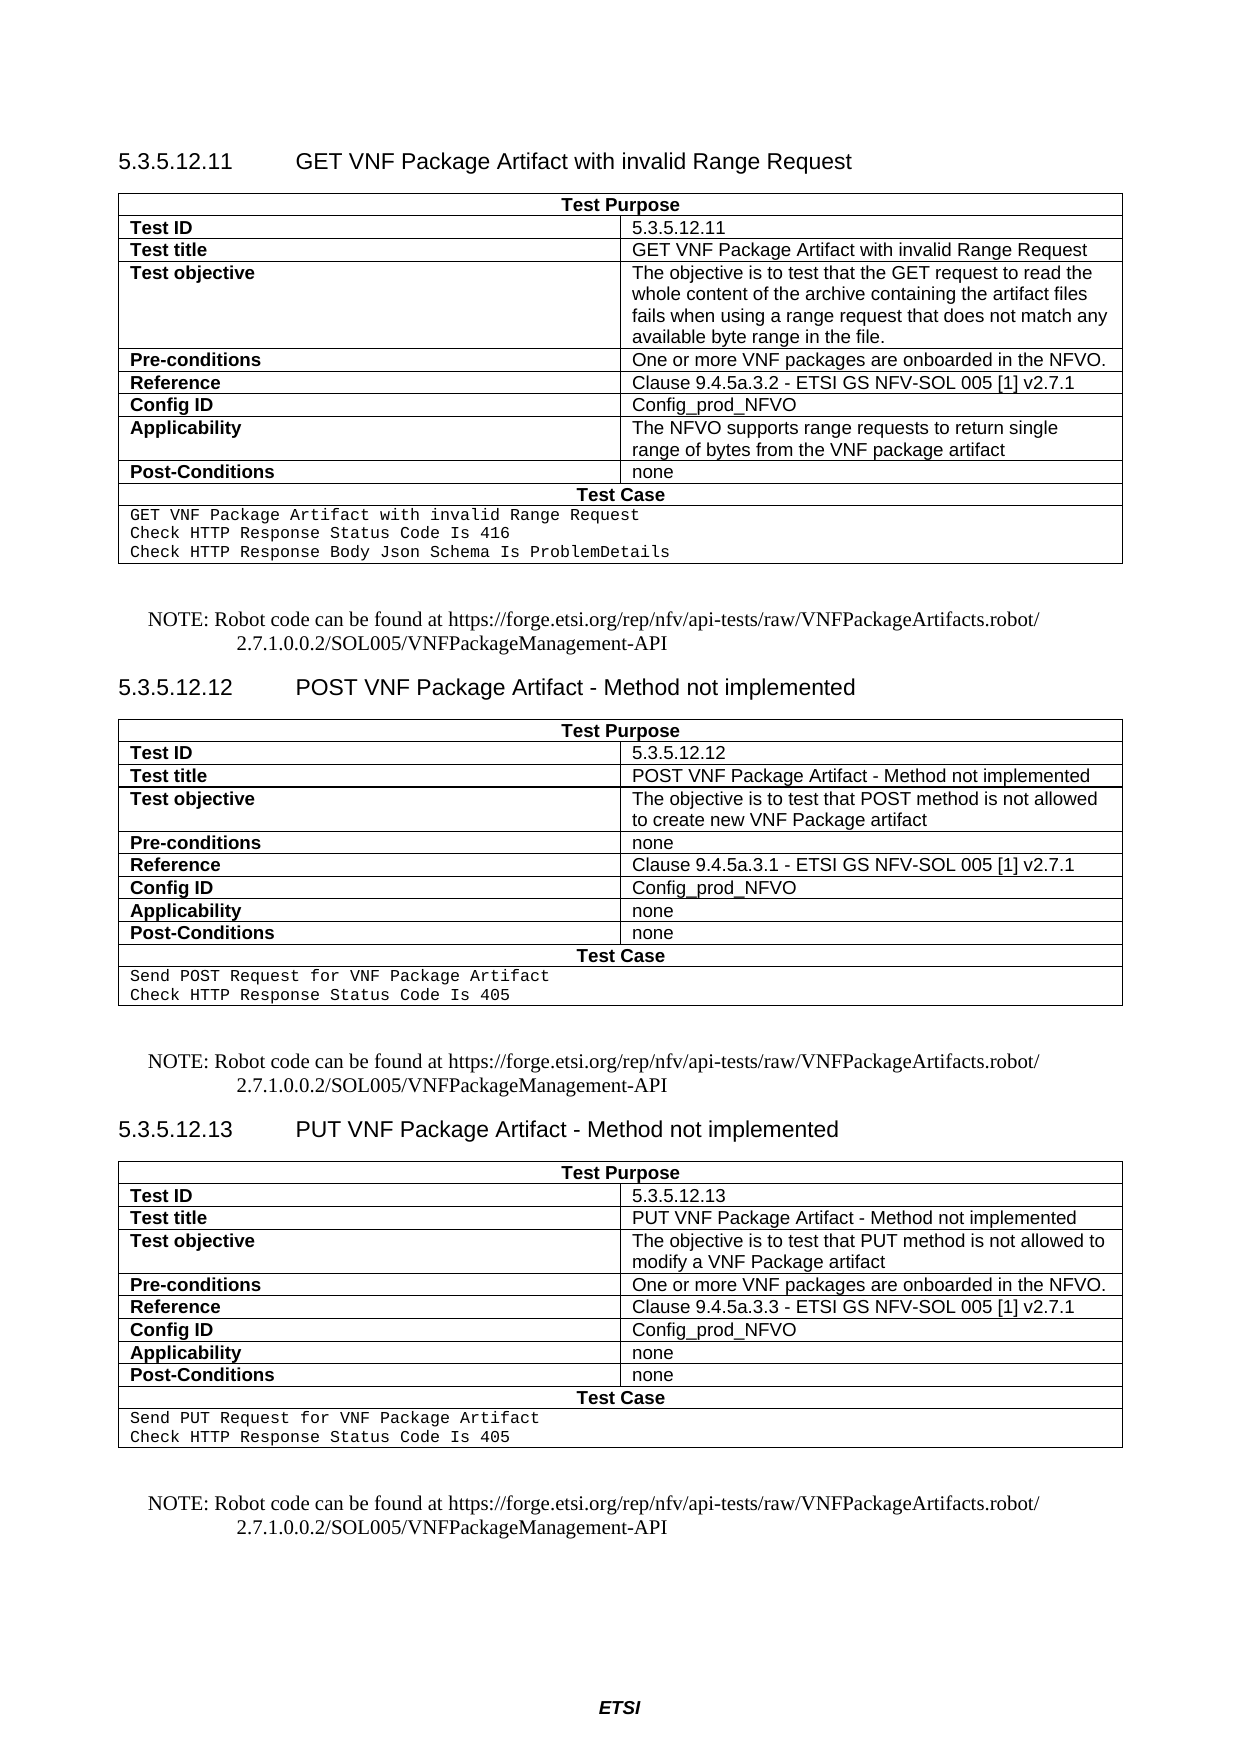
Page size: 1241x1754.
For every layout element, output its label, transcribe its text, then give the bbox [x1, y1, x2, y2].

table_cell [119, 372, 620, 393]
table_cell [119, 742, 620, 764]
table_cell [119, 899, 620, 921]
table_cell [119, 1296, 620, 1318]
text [148, 1491, 1122, 1539]
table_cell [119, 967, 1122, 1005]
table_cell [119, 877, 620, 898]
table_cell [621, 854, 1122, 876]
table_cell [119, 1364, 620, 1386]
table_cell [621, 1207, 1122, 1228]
subtitle 5.3.5.12.11 GET VNF Package Artifact with invalid Range Request [118, 148, 1122, 174]
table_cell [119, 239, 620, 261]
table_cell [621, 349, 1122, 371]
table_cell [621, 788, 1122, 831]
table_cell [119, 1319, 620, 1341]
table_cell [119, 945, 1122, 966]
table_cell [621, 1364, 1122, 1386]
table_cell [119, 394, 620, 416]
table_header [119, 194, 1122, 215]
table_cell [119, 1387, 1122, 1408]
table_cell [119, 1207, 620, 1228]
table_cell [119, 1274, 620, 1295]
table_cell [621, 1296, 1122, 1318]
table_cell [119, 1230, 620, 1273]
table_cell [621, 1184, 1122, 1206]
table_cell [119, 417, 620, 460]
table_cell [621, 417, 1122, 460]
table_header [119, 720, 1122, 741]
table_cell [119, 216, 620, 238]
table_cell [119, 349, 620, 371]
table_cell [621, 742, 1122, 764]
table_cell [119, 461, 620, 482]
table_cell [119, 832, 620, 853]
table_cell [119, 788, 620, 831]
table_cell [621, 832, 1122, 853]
text NOTE: Robot code can be found at https://forge.etsi.org/rep/nfv/api-tests/raw/VNFPackageArtifacts.robot/2.7.1.0.0.2/SOL005/VNFPackageManagement-API [148, 607, 1122, 655]
text NOTE: Robot code can be found at https://forge.etsi.org/rep/nfv/api-tests/raw/VNFPackageArtifacts.robot/2.7.1.0.0.2/SOL005/VNFPackageManagement-API [148, 1049, 1122, 1097]
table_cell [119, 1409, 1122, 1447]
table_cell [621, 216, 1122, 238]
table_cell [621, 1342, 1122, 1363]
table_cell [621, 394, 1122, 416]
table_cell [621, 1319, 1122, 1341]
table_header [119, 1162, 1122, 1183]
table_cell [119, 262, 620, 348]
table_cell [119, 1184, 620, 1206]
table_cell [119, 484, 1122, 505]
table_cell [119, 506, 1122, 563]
subtitle 5.3.5.12.12 POST VNF Package Artifact - Method not implemented [118, 673, 1122, 700]
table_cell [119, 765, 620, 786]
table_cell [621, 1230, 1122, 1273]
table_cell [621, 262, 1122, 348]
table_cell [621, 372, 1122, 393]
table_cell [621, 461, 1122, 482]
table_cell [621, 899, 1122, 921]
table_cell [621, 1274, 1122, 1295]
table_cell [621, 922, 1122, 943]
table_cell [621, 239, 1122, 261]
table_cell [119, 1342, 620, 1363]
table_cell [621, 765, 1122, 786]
subtitle 5.3.5.12.13 PUT VNF Package Artifact - Method not implemented [118, 1116, 1122, 1142]
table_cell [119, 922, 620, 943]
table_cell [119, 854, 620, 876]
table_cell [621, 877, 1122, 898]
